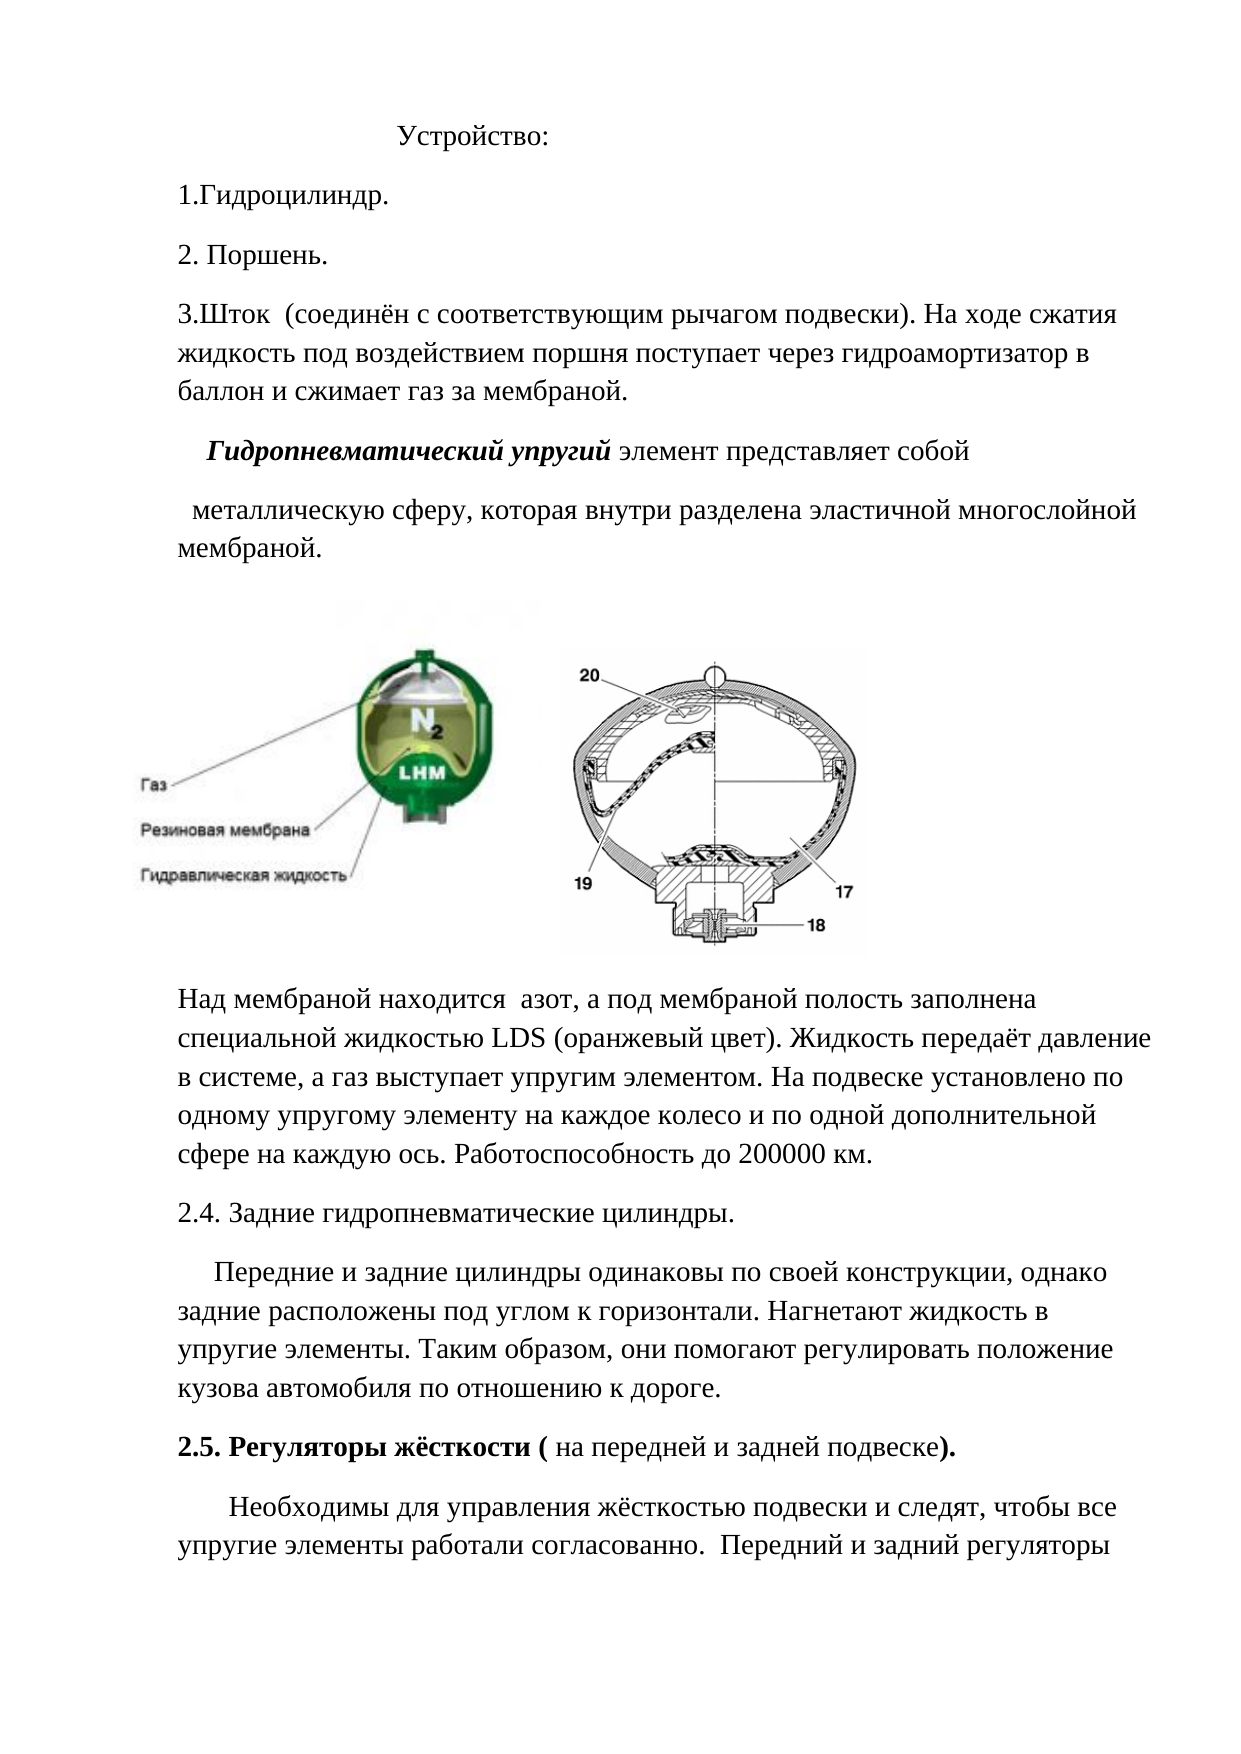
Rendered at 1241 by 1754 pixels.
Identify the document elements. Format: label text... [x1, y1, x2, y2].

text 2.5. Регуляторы жёсткости ( на передней и задней подвеске). [177, 1429, 1152, 1463]
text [177, 1489, 1152, 1561]
text металлическую сферу, которая внутри разделена эластичной многослойной мембраной. [177, 492, 1152, 564]
text 2. Поршень. [177, 237, 1152, 270]
picture [561, 649, 869, 957]
picture [90, 600, 543, 939]
text 3.Шток (соединён с соответствующим рычагом подвески). На ходе сжатия жидкость под воздействием поршня поступает через гидроамортизатор в баллон и сжимает газ за мембраной. [177, 296, 1152, 407]
text Устройство: [177, 118, 1152, 152]
text Над мембраной находится азот, а под мембраной полость заполнена специальной жидкостью LDS (оранжевый цвет). Жидкость передаёт давление в системе, а газ выступает упругим элементом. На подвеске установлено по одному упругому элементу на каждое колесо и по одной дополнительной сфере на каждую ось. Работоспособность до 200000 км. [177, 982, 1152, 1169]
text Передние и задние цилиндры одинаковы по своей конструкции, однако задние расположены под углом к горизонтали. Нагнетают жидкость в упругие элементы. Таким образом, они помогают регулировать положение кузова автомобиля по отношению к дороге. [177, 1254, 1152, 1404]
text 2.4. Задние гидропневматические цилиндры. [177, 1195, 1152, 1229]
text 1.Гидроцилиндр. [177, 177, 1152, 211]
text Гидропневматический упругий элемент представляет собой [177, 433, 1152, 466]
